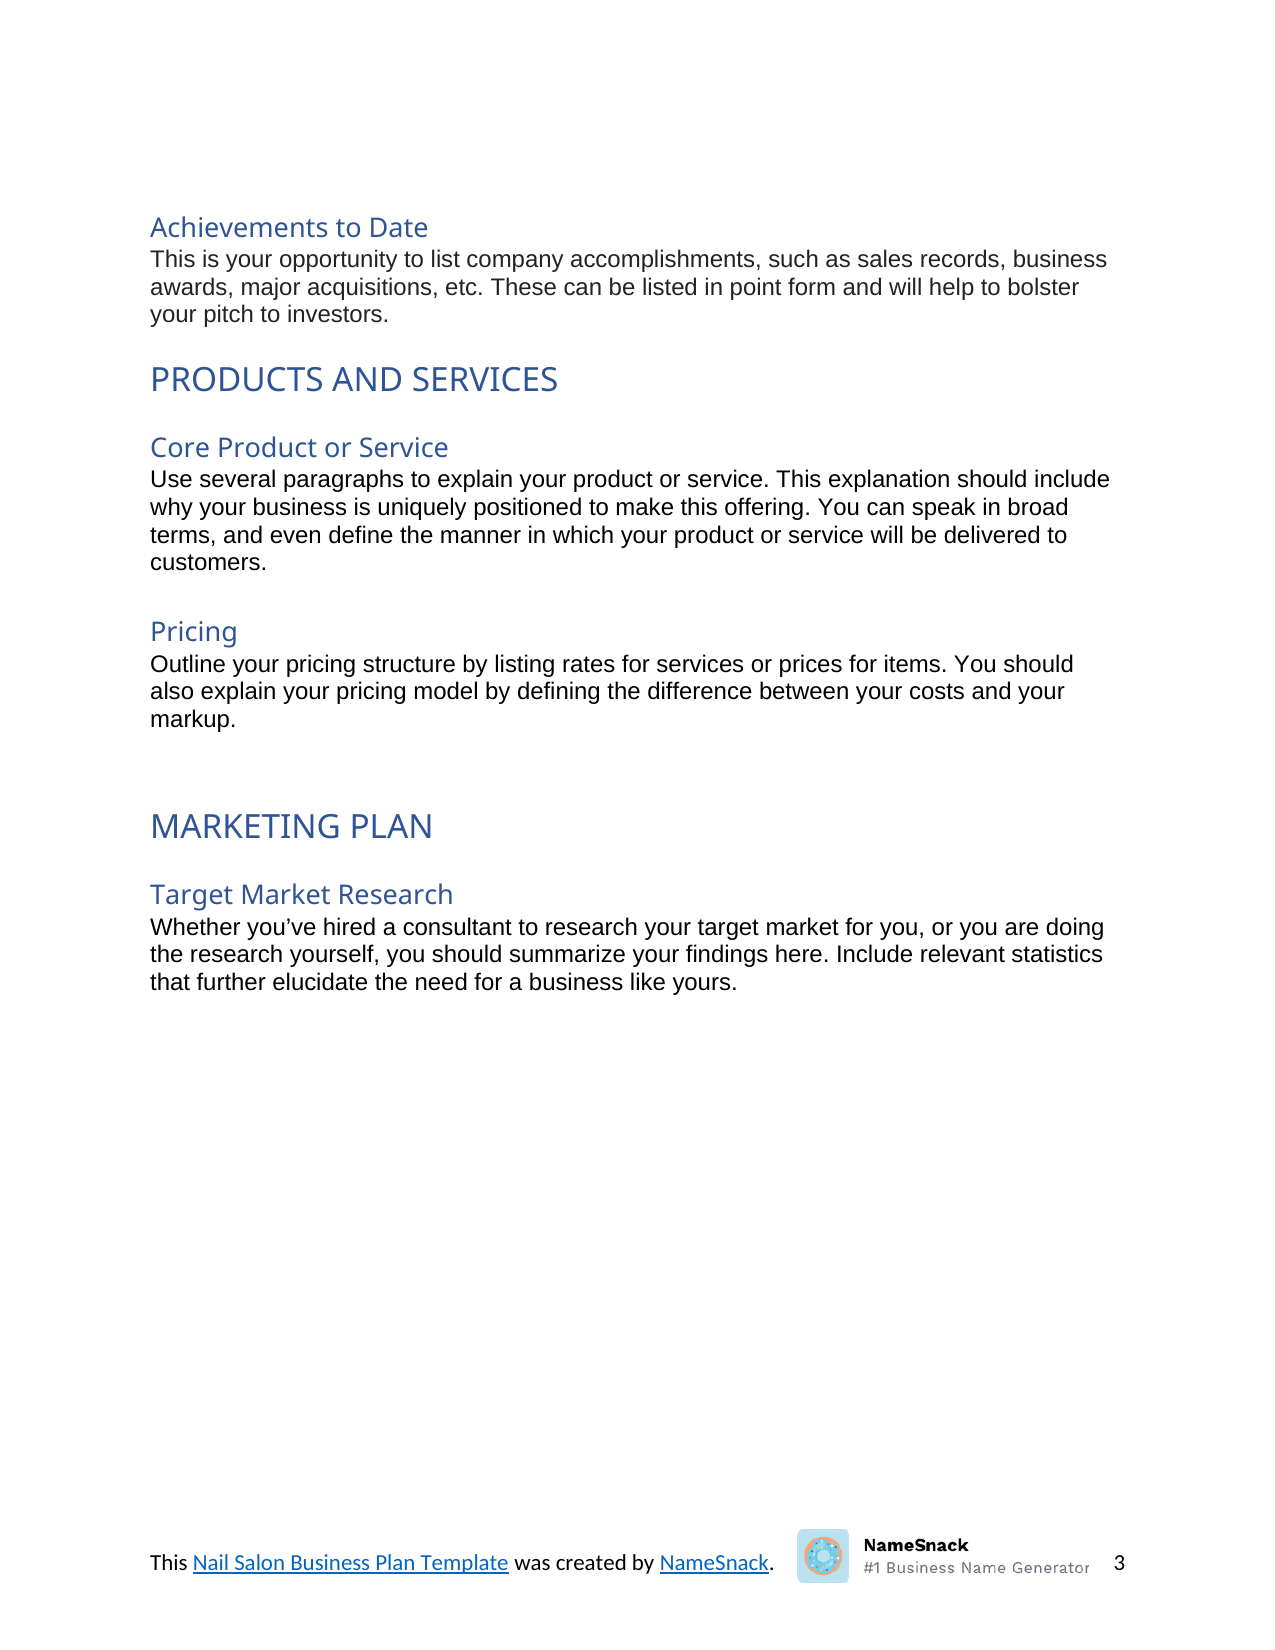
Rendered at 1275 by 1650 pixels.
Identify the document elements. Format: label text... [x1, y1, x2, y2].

text Use several paragraphs to explain your product or service. This explanation should include why your business is uniquely positioned to make this offering. You can speak in broad terms, and even define the manner in which your product or service will be delivered to customers. [150, 465, 1125, 576]
text This is your opportunity to list company accomplishments, such as sales records, business awards, major acquisitions, etc. These can be listed in point form and will help to bolster your pitch to investors. [150, 245, 1125, 328]
text Achievements to Date [150, 208, 1125, 245]
text Whether you’ve hired a consultant to research your target market for you, or you are doing the research yourself, you should summarize your findings here. Include relevant statistics that further elucidate the need for a business like yours. [150, 913, 1125, 995]
picture [796, 1529, 1089, 1583]
text Core Product or Service [150, 401, 1125, 465]
subtitle MARKETING PLAN [150, 757, 1125, 848]
text PRODUCTS AND SERVICES [150, 328, 1125, 401]
text Target Market Research [150, 848, 1125, 913]
text Outline your pricing structure by listing rates for services or prices for items. You should also explain your pricing model by defining the difference between your costs and your markup. [150, 649, 1125, 732]
text Pricing [150, 576, 1125, 649]
